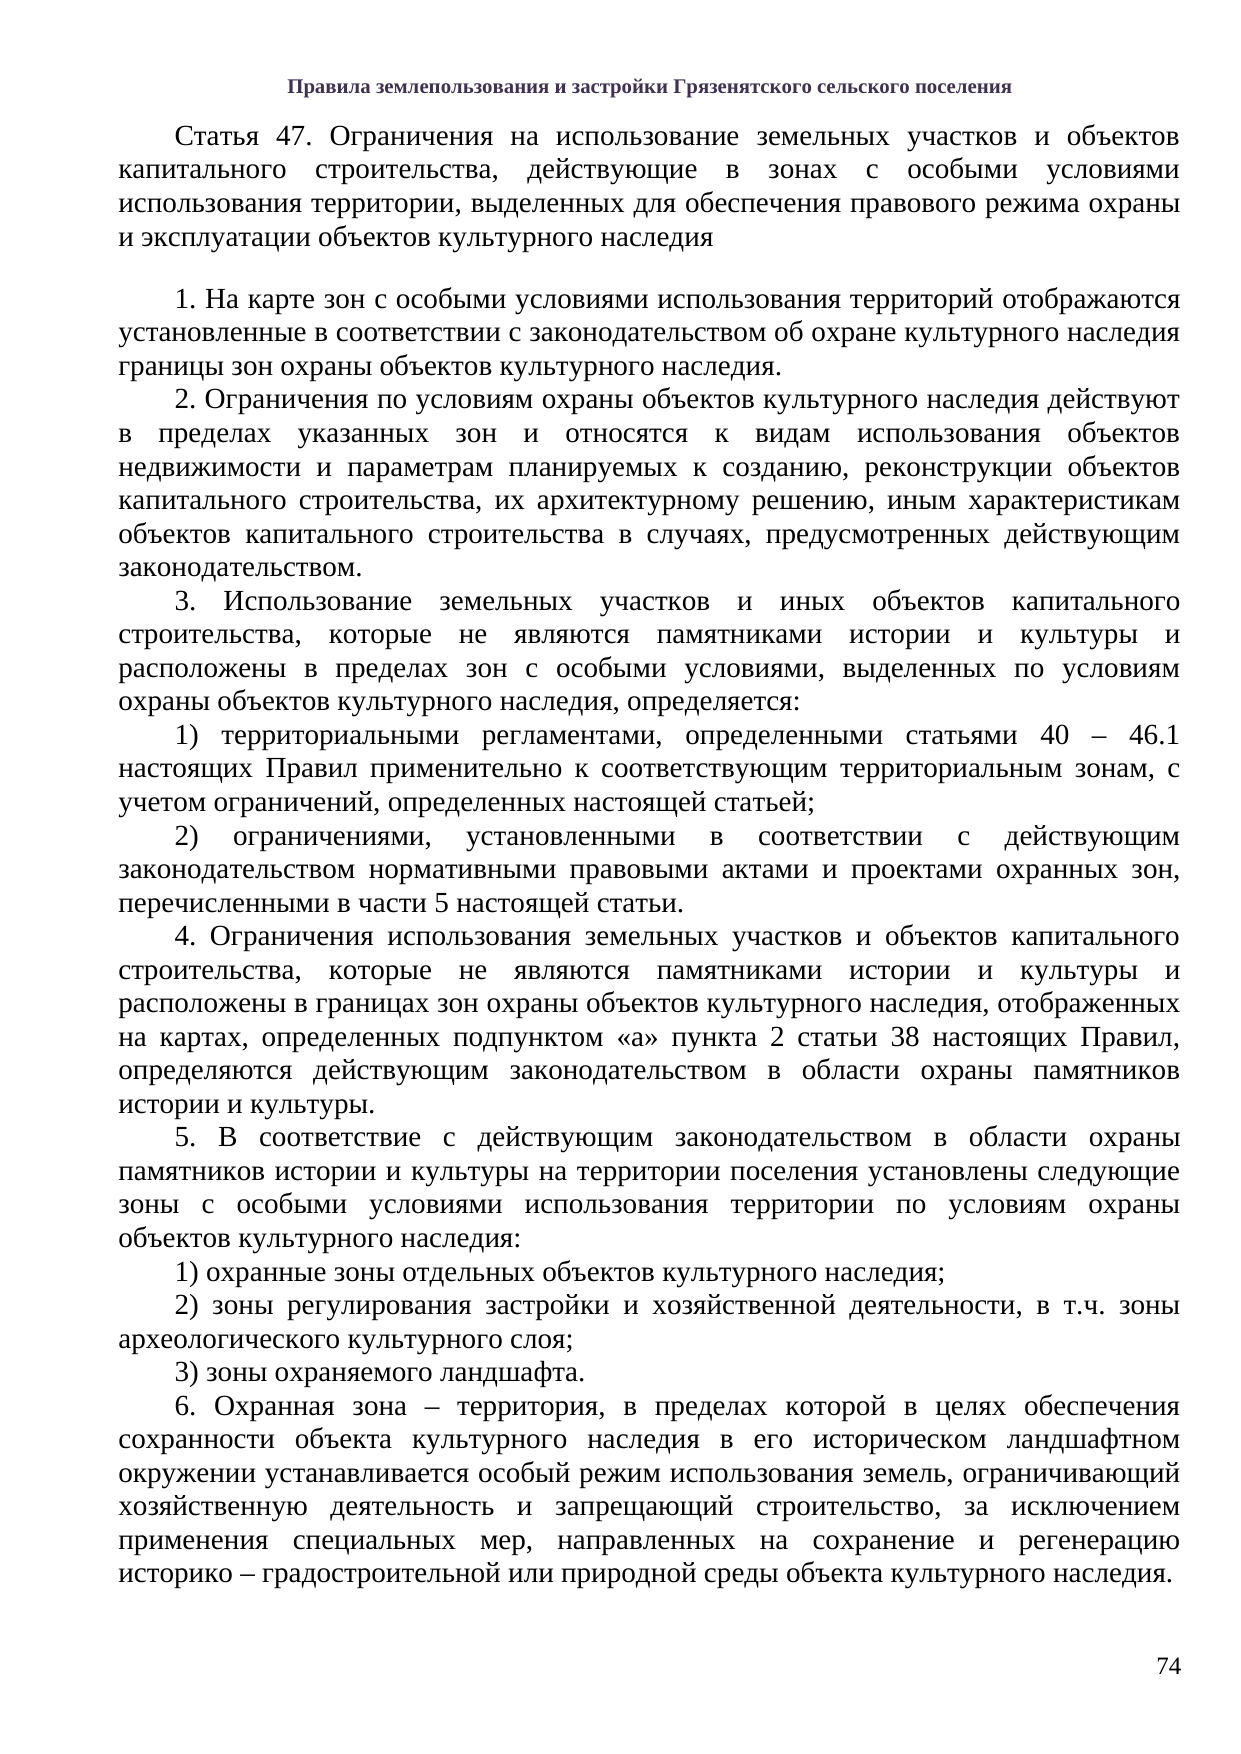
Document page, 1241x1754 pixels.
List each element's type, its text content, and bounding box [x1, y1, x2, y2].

text 2) зоны регулирования застройки и хозяйственной деятельности, в т.ч. зоны археологического культурного слоя; [118, 1287, 1181, 1354]
text 3) зоны охраняемого ландшафта. [118, 1354, 1181, 1388]
text 6. Охранная зона – территория, в пределах которой в целях обеспечения сохранности объекта культурного наследия в его историческом ландшафтном окружении устанавливается особый режим использования земель, ограничивающий хозяйственную деятельность и запрещающий строительство, за исключением применения специальных мер, направленных на сохранение и регенерацию историко – градостроительной или природной среды объекта культурного наследия. [118, 1388, 1181, 1589]
text 4. Ограничения использования земельных участков и объектов капитального строительства, которые не являются памятниками истории и культуры и расположены в границах зон охраны объектов культурного наследия, отображенных на картах, определенных подпунктом «а» пункта 2 статьи 38 настоящих Правил, определяются действующим законодательством в области охраны памятников истории и культуры. [118, 918, 1181, 1119]
text 1) охранные зоны отдельных объектов культурного наследия; [118, 1254, 1181, 1287]
text 2. Ограничения по условиям охраны объектов культурного наследия действуют в пределах указанных зон и относятся к видам использования объектов недвижимости и параметрам планируемых к созданию, реконструкции объектов капитального строительства, их архитектурному решению, иным характеристикам объектов капитального строительства в случаях, предусмотренных действующим законодательством. [118, 382, 1181, 583]
text 5. В соответствие с действующим законодательством в области охраны памятников истории и культуры на территории поселения установлены следующие зоны с особыми условиями использования территории по условиям охраны объектов культурного наследия: [118, 1119, 1181, 1254]
text 1) территориальными регламентами, определенными статьями 40 – 46.1 настоящих Правил применительно к соответствующим территориальным зонам, с учетом ограничений, определенных настоящей статьей; [118, 717, 1181, 818]
text 3. Использование земельных участков и иных объектов капитального строительства, которые не являются памятниками истории и культуры и расположены в пределах зон с особыми условиями, выделенных по условиям охраны объектов культурного наследия, определяется: [118, 583, 1181, 717]
text 1. На карте зон с особыми условиями использования территорий отображаются установленные в соответствии с законодательством об охране культурного наследия границы зон охраны объектов культурного наследия. [118, 281, 1181, 382]
text Статья 47. Ограничения на использование земельных участков и объектов капитального строительства, действующие в зонах с особыми условиями использования территории, выделенных для обеспечения правового режима охраны и эксплуатации объектов культурного наследия [118, 118, 1181, 252]
text 2) ограничениями, установленными в соответствии с действующим законодательством нормативными правовыми актами и проектами охранных зон, перечисленными в части 5 настоящей статьи. [118, 818, 1181, 918]
